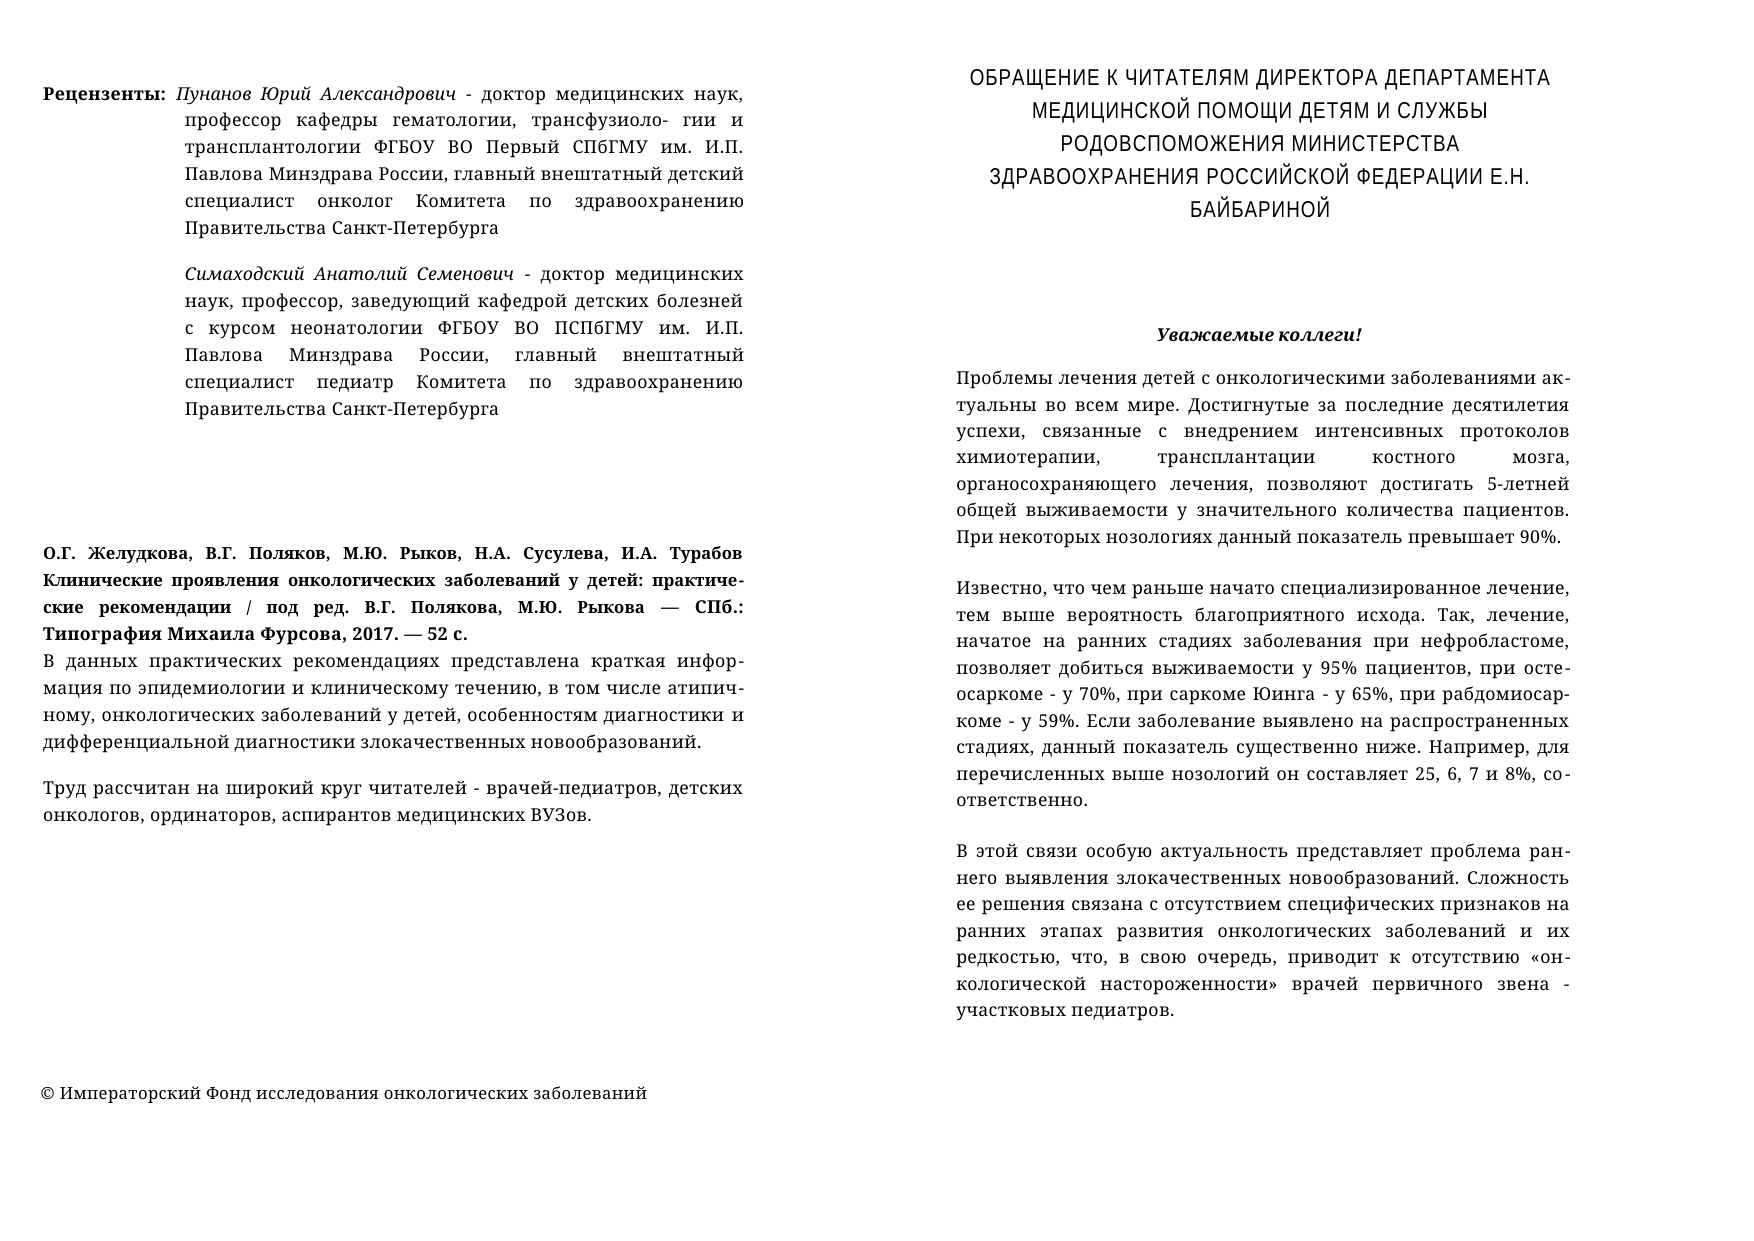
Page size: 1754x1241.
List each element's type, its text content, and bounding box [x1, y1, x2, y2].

text В этой связи особую актуальность представляет проблема раннего выявления злокачественных новообразований. Сложность ее решения связана с отсутствием специфических признаков на ранних этапах развития онкологических заболеваний и их редкостью, что, в свою очередь, приводит к отсутствию «онкологической настороженности» врачей первичного звена - участковых педиатров. [956, 837, 1570, 1022]
text Уважаемые коллеги! [952, 327, 1568, 345]
text Известно, что чем раньше начато специализированное лечение, тем выше вероятность благоприятного исхода. Так, лечение, начатое на ранних стадиях заболевания при нефробластоме, позволяет добиться выживаемости у 95% пациентов, при остеосаркоме - у 70%, при саркоме Юинга - у 65%, при рабдомиосар- коме - у 59%. Если заболевание выявлено на распространенных стадиях, данный показатель существенно ниже. Например, для перечисленных выше нозологий он составляет 25, 6, 7 и 8%, соответственно. [956, 574, 1570, 812]
text В данных практических рекомендациях представлена краткая информация по эпидемиологии и клиническому течению, в том числе атипичному, онкологических заболеваний у детей, особенностям диагностики и дифференциальной диагностики злокачественных новообразований. [43, 646, 744, 754]
text Симаходский Анатолий Семенович - доктор медицинских наук, профессор, заведующий кафедрой детских болезней с курсом неонатологии ФГБОУ ВО ПСПбГМУ им. И.П. Павлова Минздрава России, главный внештатный специалист педиатр Комитета по здравоохранению Правительства Санкт-Петербурга [184, 259, 744, 421]
text ОБРАЩЕНИЕ К ЧИТАТЕЛЯМ ДИРЕКТОРА ДЕПАРТАМЕНТА МЕДИЦИНСКОЙ ПОМОЩИ ДЕТЯМ И СЛУЖБЫ РОДОВСПОМОЖЕНИЯ МИНИСТЕРСТВА ЗДРАВООХРАНЕНИЯ РОССИЙСКОЙ ФЕДЕРАЦИИ Е.Н. БАЙБАРИНОЙ [952, 59, 1568, 224]
text Рецензенты: Пунанов Юрий Александрович - доктор медицинских наук, профессор кафедры гематологии, трансфузиоло- гии и трансплантологии ФГБОУ ВО Первый СПбГМУ им. И.П. Павлова Минздрава России, главный внештатный детский специалист онколог Комитета по здравоохранению Правительства Санкт-Петербурга [43, 78, 744, 240]
text Проблемы лечения детей с онкологическими заболеваниями актуальны во всем мире. Достигнутые за последние десятилетия успехи, связанные с внедрением интенсивных протоколов химиотерапии, трансплантации костного мозга, органосохраняющего лечения, позволяют достигать 5-летней общей выживаемости у значительного количества пациентов. При некоторых нозологиях данный показатель превышает 90%. [956, 363, 1570, 549]
text Труд рассчитан на широкий круг читателей - врачей-педиатров, детских онкологов, ординаторов, аспирантов медицинских ВУЗов. [43, 772, 744, 826]
text © Императорский Фонд исследования онкологических заболеваний [40, 1086, 648, 1103]
text О.Г. Желудкова, В.Г. Поляков, М.Ю. Рыков, Н.А. Сусулева, И.А. Турабов Клинические проявления онкологических заболеваний у детей: практические рекомендации / под ред. В.Г. Полякова, М.Ю. Рыкова — СПб.: Типография Михаила Фурсова, 2017. — 52 с. [43, 538, 744, 646]
